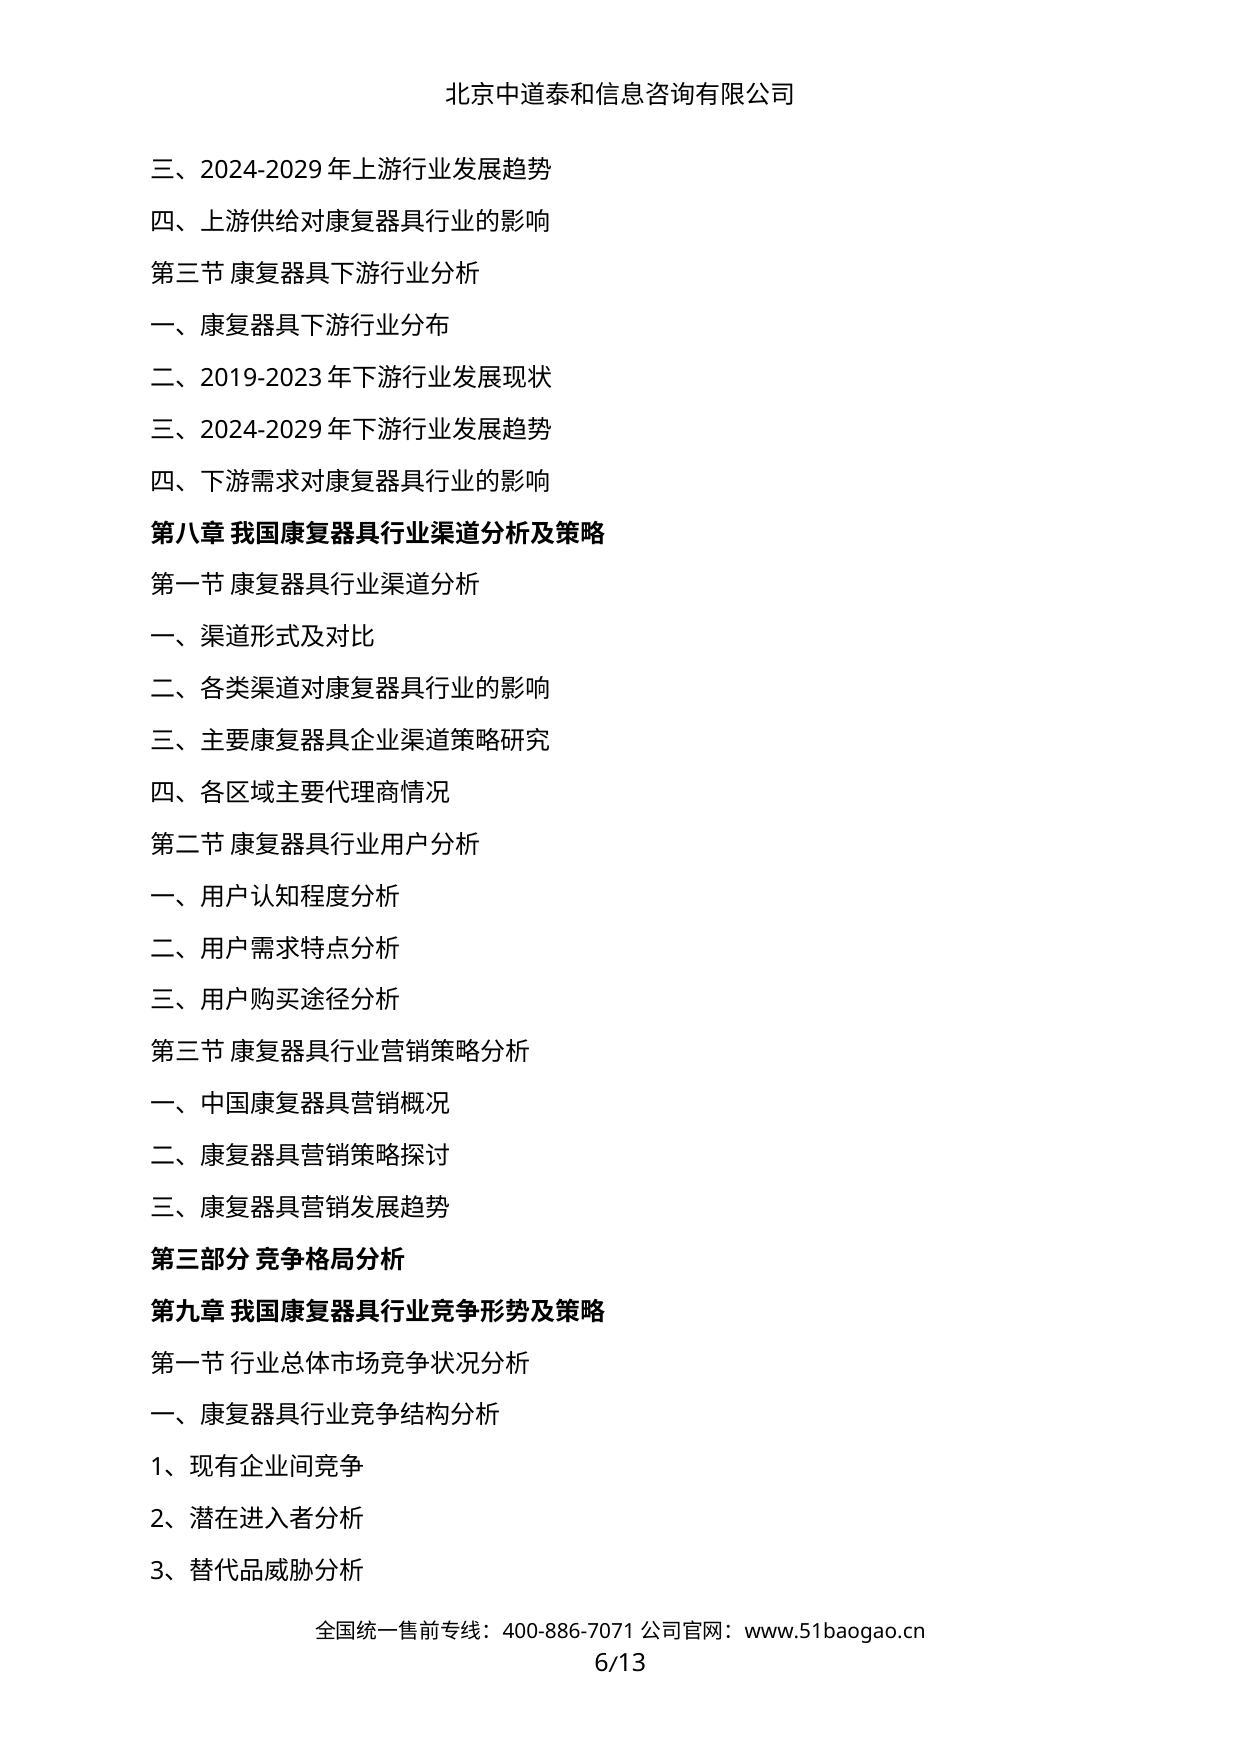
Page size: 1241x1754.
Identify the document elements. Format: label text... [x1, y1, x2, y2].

text 第一节 行业总体市场竞争状况分析 [150, 1343, 1090, 1379]
text 四、各区域主要代理商情况 [150, 772, 1090, 809]
text 二、2019-2023年下游行业发展现状 [150, 357, 1090, 394]
text 四、下游需求对康复器具行业的影响 [150, 461, 1090, 497]
text 三、用户购买途径分析 [150, 980, 1090, 1016]
text 一、康复器具下游行业分布 [150, 306, 1090, 342]
text 一、渠道形式及对比 [150, 617, 1090, 653]
text 第二节 康复器具行业用户分析 [150, 824, 1090, 861]
text 一、康复器具行业竞争结构分析 [150, 1395, 1090, 1431]
text 二、用户需求特点分析 [150, 928, 1090, 964]
text 一、中国康复器具营销概况 [150, 1084, 1090, 1120]
text 第三节 康复器具行业营销策略分析 [150, 1032, 1090, 1068]
text 三、康复器具营销发展趋势 [150, 1187, 1090, 1224]
text 1、现有企业间竞争 [150, 1447, 1090, 1483]
text 三、2024-2029年下游行业发展趋势 [150, 409, 1090, 446]
text 第九章 我国康复器具行业竞争形势及策略 [150, 1291, 1090, 1327]
text 第三节 康复器具下游行业分析 [150, 254, 1090, 290]
text 一、用户认知程度分析 [150, 876, 1090, 912]
text 三、2024-2029年上游行业发展趋势 [150, 150, 1090, 186]
text 四、上游供给对康复器具行业的影响 [150, 202, 1090, 238]
text 2、潜在进入者分析 [150, 1499, 1090, 1535]
text 3、替代品威胁分析 [150, 1551, 1090, 1587]
text 二、各类渠道对康复器具行业的影响 [150, 669, 1090, 705]
text 第一节 康复器具行业渠道分析 [150, 565, 1090, 601]
text 二、康复器具营销策略探讨 [150, 1136, 1090, 1172]
text 三、主要康复器具企业渠道策略研究 [150, 721, 1090, 757]
text 第八章 我国康复器具行业渠道分析及策略 [150, 513, 1090, 549]
text 第三部分 竞争格局分析 [150, 1239, 1090, 1276]
